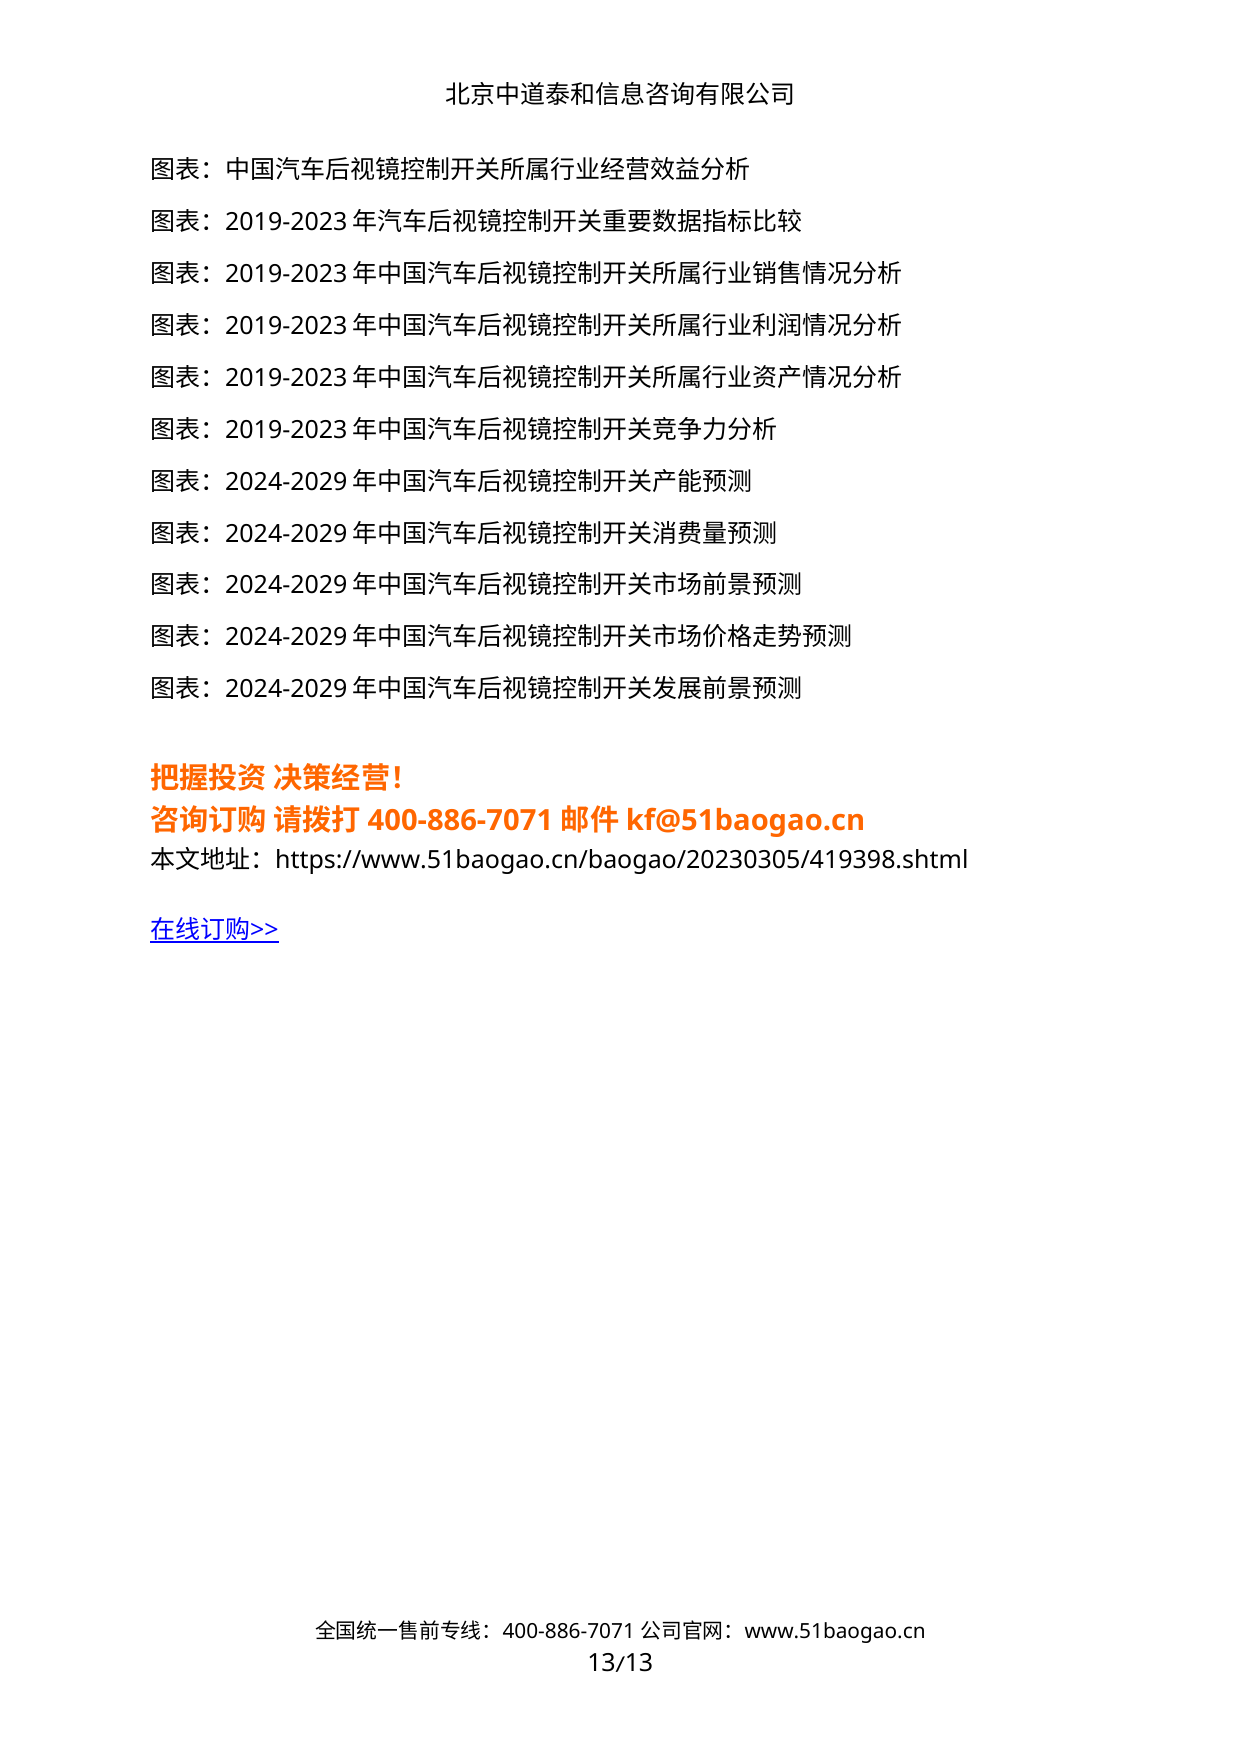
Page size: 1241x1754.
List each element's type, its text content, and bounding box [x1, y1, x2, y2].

text 图表：中国汽车后视镜控制开关所属行业经营效益分析 [150, 150, 1090, 186]
text 图表：2019-2023年汽车后视镜控制开关重要数据指标比较 [150, 202, 1090, 238]
text 图表：2024-2029年中国汽车后视镜控制开关市场前景预测 [150, 565, 1090, 601]
text 图表：2019-2023年中国汽车后视镜控制开关所属行业利润情况分析 [150, 306, 1090, 342]
text 图表：2024-2029年中国汽车后视镜控制开关市场价格走势预测 [150, 617, 1090, 653]
text 图表：2019-2023年中国汽车后视镜控制开关竞争力分析 [150, 409, 1090, 446]
text 把握投资 决策经营！咨询订购 请拨打 400-886-7071 邮件 kf@51baogao.cn本文地址：https://www.51baogao.cn/baogao/20230305/419398.shtml [150, 721, 1090, 876]
text 图表：2024-2029年中国汽车后视镜控制开关发展前景预测 [150, 669, 1090, 705]
text 图表：2019-2023年中国汽车后视镜控制开关所属行业销售情况分析 [150, 254, 1090, 290]
text 图表：2024-2029年中国汽车后视镜控制开关产能预测 [150, 461, 1090, 497]
text 在线订购>> [150, 876, 1090, 946]
text 图表：2024-2029年中国汽车后视镜控制开关消费量预测 [150, 513, 1090, 549]
text 图表：2019-2023年中国汽车后视镜控制开关所属行业资产情况分析 [150, 357, 1090, 394]
